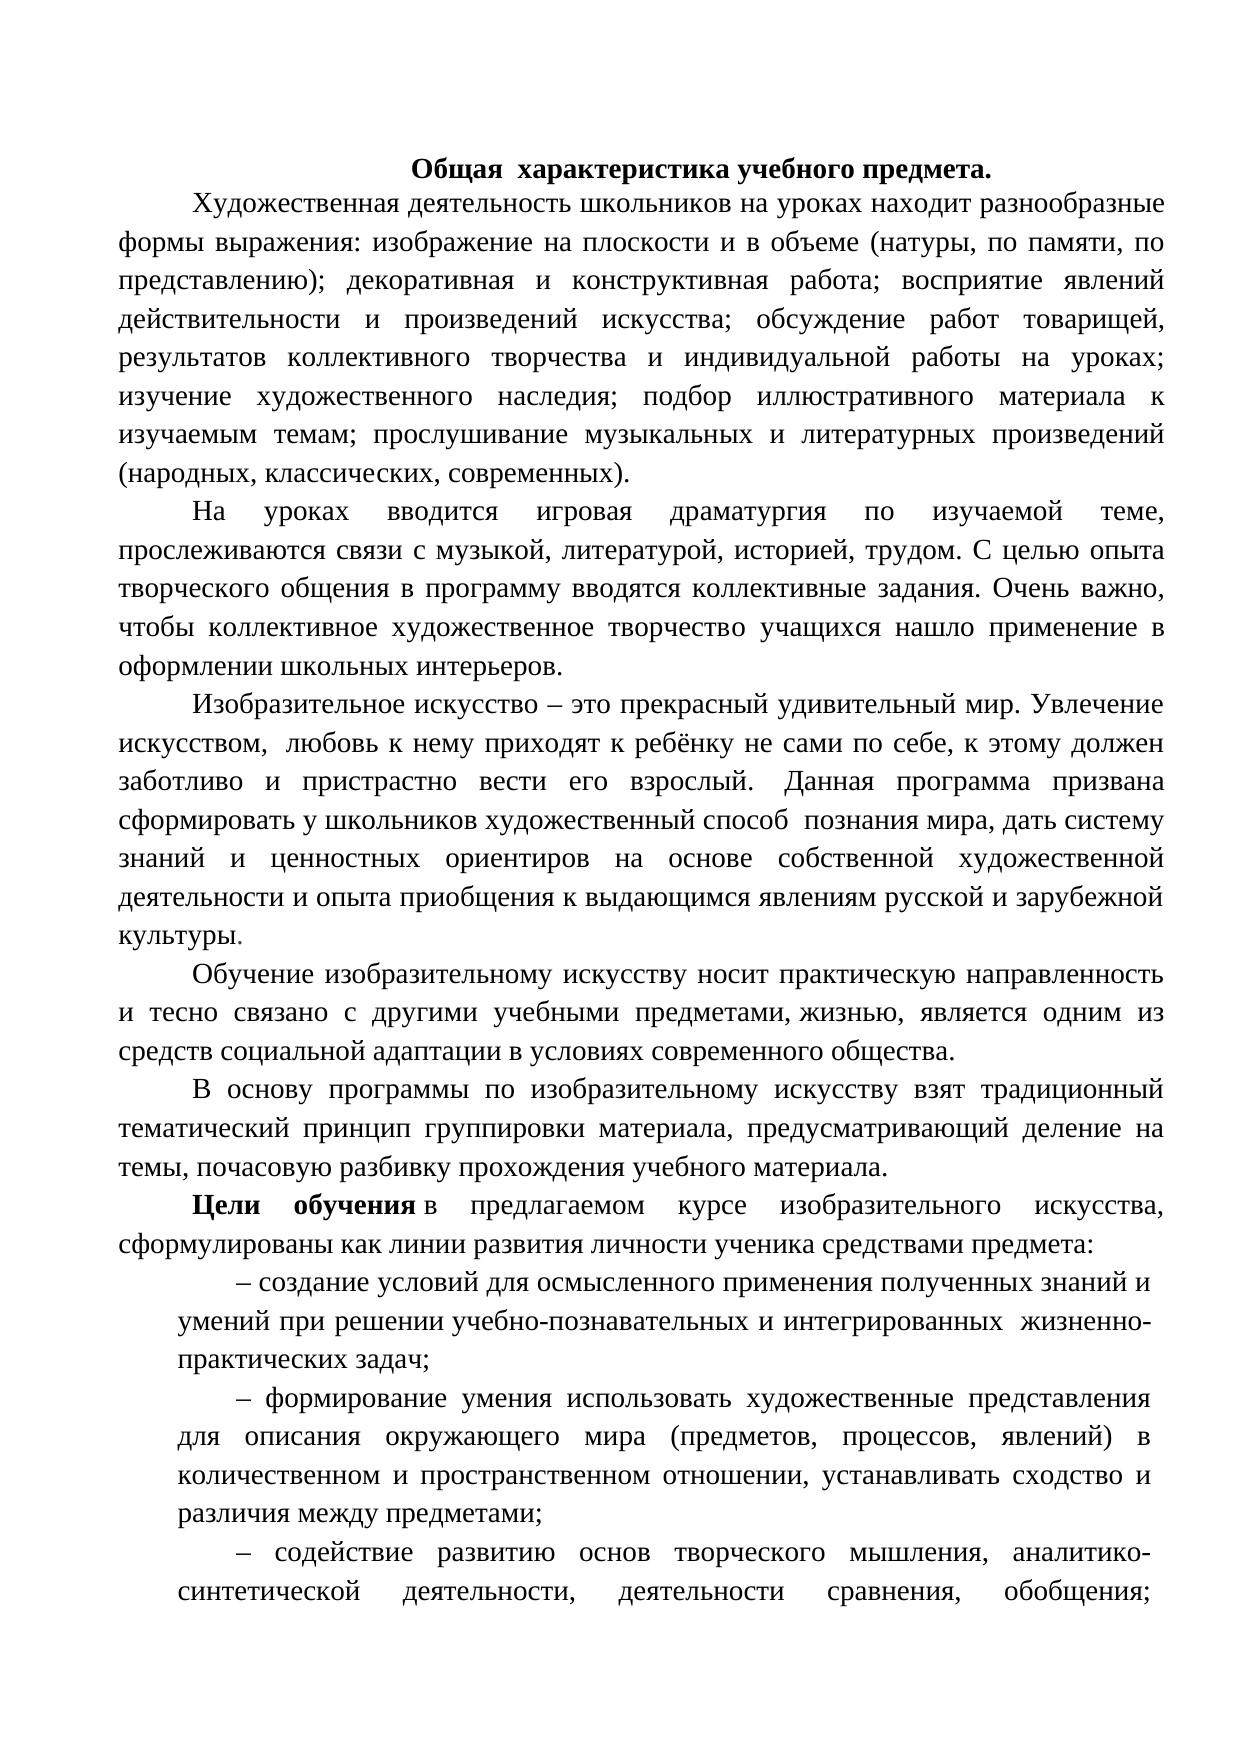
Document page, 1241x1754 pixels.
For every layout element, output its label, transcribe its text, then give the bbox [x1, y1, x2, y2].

text – формирование умения использовать художественные представления для описания окружающего мира (предметов, процессов, явлений) в количественном и пространственном отношении, устанавливать сходство и различия между предметами; [177, 1380, 1152, 1529]
text На уроках вводится игровая драматургия по изучаемой теме, прослеживаются связи с музыкой, литературой, историей, трудом. С целью опыта творческого общения в программу вводятся коллективные задания. Очень важно, чтобы коллективное художественное творчество учащихся нашло применение в оформлении школьных интерьеров. [118, 493, 1165, 681]
text Обучение изобразительному искусству носит практическую направленность и тесно связано с другими учебными предметами, жизнью, является одним из средств социальной адаптации в условиях современного общества. [118, 956, 1165, 1067]
text Общая характеристика учебного предмета. [177, 152, 1152, 185]
text Цели обучения в предлагаемом курсе изобразительного искусства, сформулированы как линии развития личности ученика средствами предмета: [118, 1187, 1165, 1259]
text – создание условий для осмысленного применения полученных знаний и умений при решении учебно-познавательных и интегрированных жизненно-практических задач; [177, 1264, 1152, 1375]
text Изобразительное искусство – это прекрасный удивительный мир. Увлечение искусством, любовь к нему приходят к ребёнку не сами по себе, к этому должен заботливо и пристрастно вести его взрослый. Данная программа призвана сформировать у школьников художественный способ познания мира, дать систему знаний и ценностных ориентиров на основе собственной художественной деятельности и опыта приобщения к выдающимся явлениям русской и зарубежной культуры. [118, 686, 1165, 951]
text В основу программы по изобразительному искусству взят традиционный тематический принцип группировки материала, предусматривающий деление на темы, почасовую разбивку прохождения учебного материала. [118, 1072, 1165, 1182]
text Художественная деятельность школьников на уроках находит разнообразные формы выражения: изображение на плоскости и в объеме (натуры, по памяти, по представлению); декоративная и конструктивная работа; восприятие явлений действительности и произведений искусства; обсуждение работ товарищей, результатов коллективного творчества и индивидуальной работы на уроках; изучение художественного наследия; подбор иллюстративного материала к изучаемым темам; прослушивание музыкальных и литературных произведений (народных, классических, современных). [118, 185, 1165, 488]
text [177, 1534, 1152, 1606]
